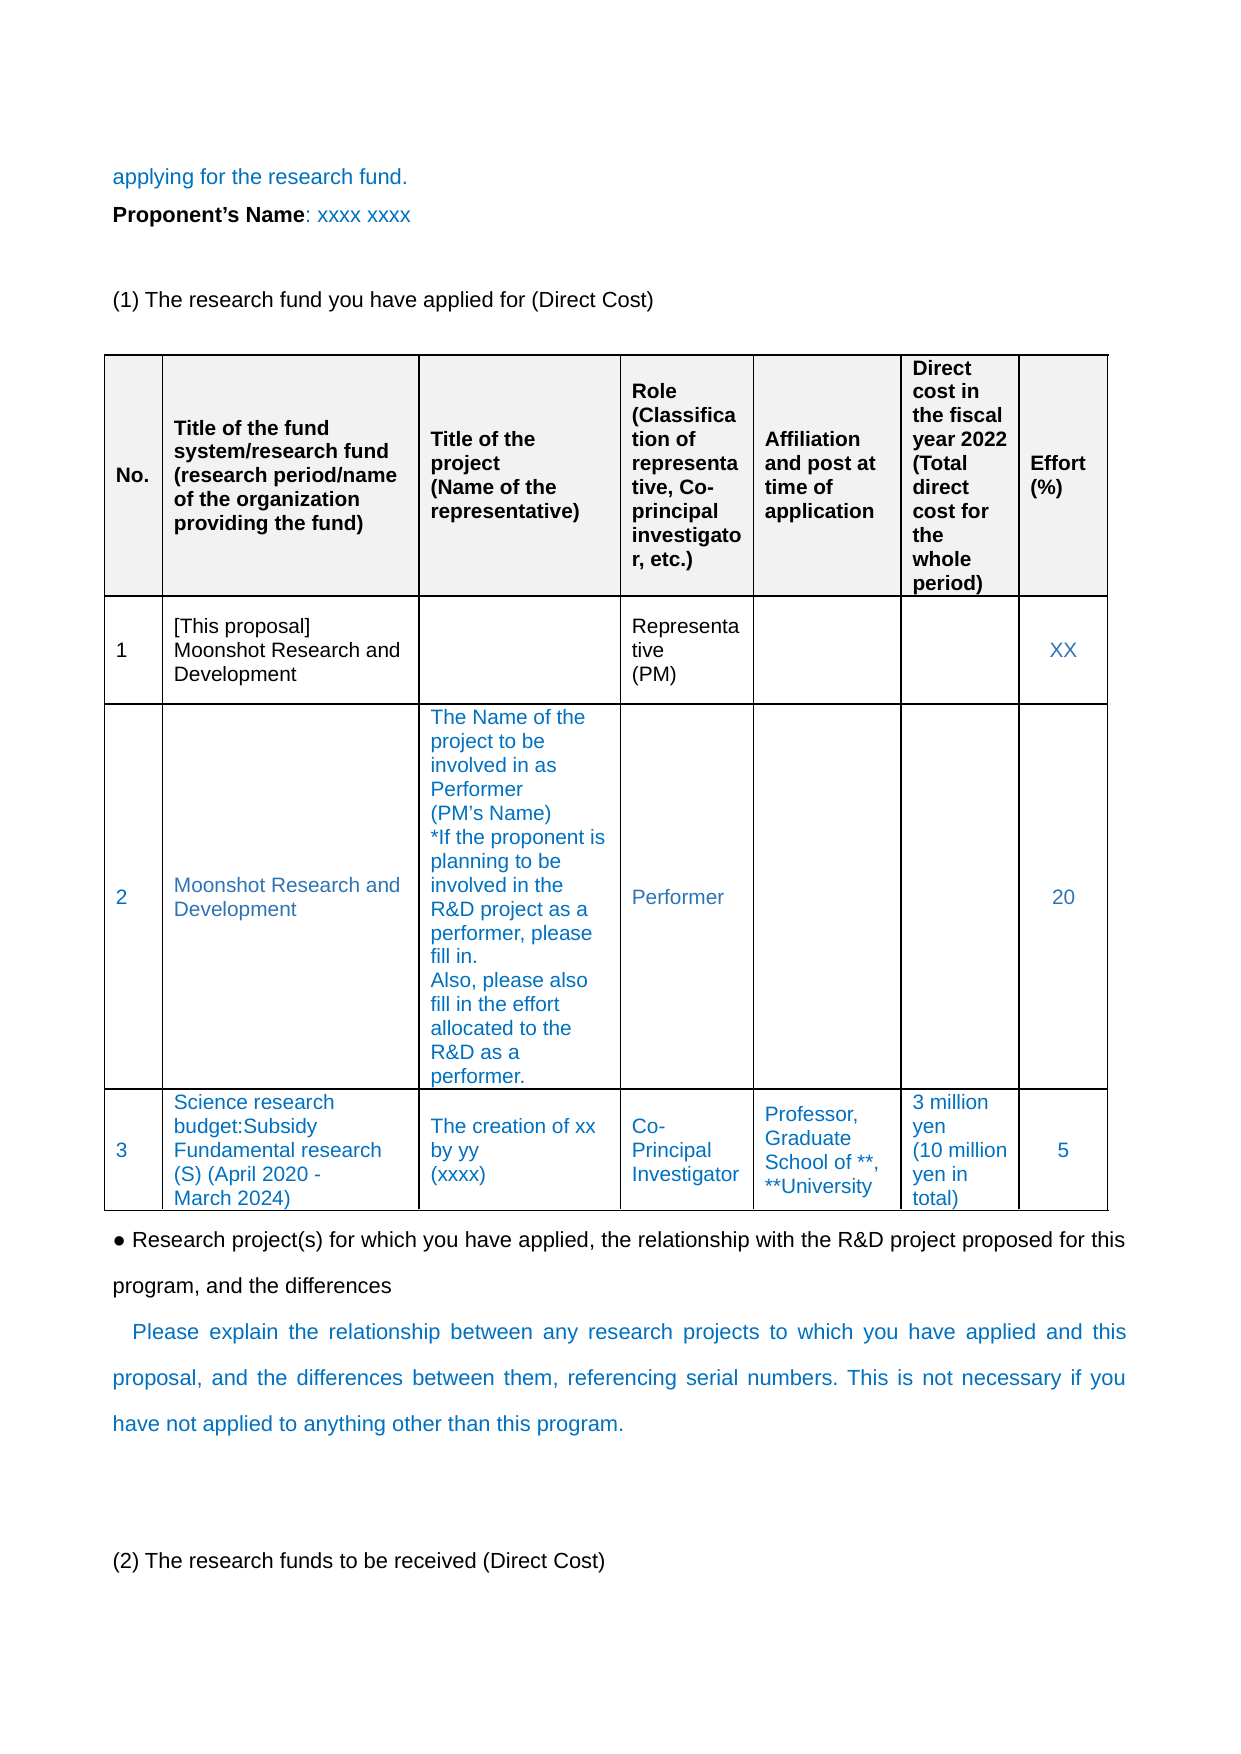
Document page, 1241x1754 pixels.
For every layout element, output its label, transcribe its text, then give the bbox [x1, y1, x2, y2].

table_cell 3 million yen (10 million yen in total) [902, 1090, 1018, 1209]
table_cell Moonshot Research and Development [163, 705, 418, 1088]
table_header Title of the fund system/research fund (research period/name of the organization providing the fund) [163, 356, 418, 595]
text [112, 158, 1128, 196]
table_cell Professor, Graduate School of **, **University [754, 1090, 900, 1209]
text Proponent’s Name: xxxx xxxx [112, 196, 1128, 233]
text (2) The research funds to be received (Direct Cost) [112, 1532, 1128, 1578]
table_cell [420, 597, 620, 703]
table_cell [754, 705, 900, 1088]
text (1) The research fund you have applied for (Direct Cost) [112, 271, 1128, 316]
table_cell [This proposal] Moonshot Research and Development [163, 597, 418, 703]
table_header No. [105, 356, 162, 595]
table_cell 1 [105, 597, 162, 703]
table_header Affiliation and post at time of application [754, 356, 900, 595]
table_header Role (Classification of representative, Co-principal investigator, etc.) [621, 356, 753, 595]
table_cell XX [1020, 597, 1107, 703]
text ● Research project(s) for which you have applied, the relationship with the R&D project proposed for this program, and the differences [112, 386, 1128, 1303]
text Please explain the relationship between any research projects to which you have applied and this proposal, and the differences between them, referencing serial numbers. This is not necessary if you have not applied to anything other than this program. [112, 1303, 1128, 1440]
table_header Title of the project (Name of the representative) [420, 356, 620, 595]
table_header Effort (%) [1020, 356, 1107, 595]
table_cell [902, 705, 1018, 1088]
table_cell [754, 597, 900, 703]
table_cell 5 [1020, 1090, 1107, 1209]
table_cell [902, 597, 1018, 703]
table_cell The creation of xx by yy (xxxx) [420, 1090, 620, 1209]
table_cell 3 [105, 1090, 162, 1209]
table_cell Science research budget:Subsidy Fundamental research (S) (April 2020 - March 2024) [163, 1090, 418, 1209]
table_cell 2 [105, 705, 162, 1088]
table_cell 20 [1020, 705, 1107, 1088]
table_header Direct cost in the fiscal year 2022 (Total direct cost for the whole period) [902, 356, 1018, 595]
table_cell Performer [621, 705, 753, 1088]
table_cell Co-Principal Investigator [621, 1090, 753, 1209]
table_cell Representative (PM) [621, 597, 753, 703]
table_cell The Name of the project to be involved in as Performer (PM’s Name) *If the proponent is planning to be involved in the R&D project as a performer, please fill in. Also, please also fill in the effort allocated to the R&D as a performer. [420, 705, 620, 1088]
